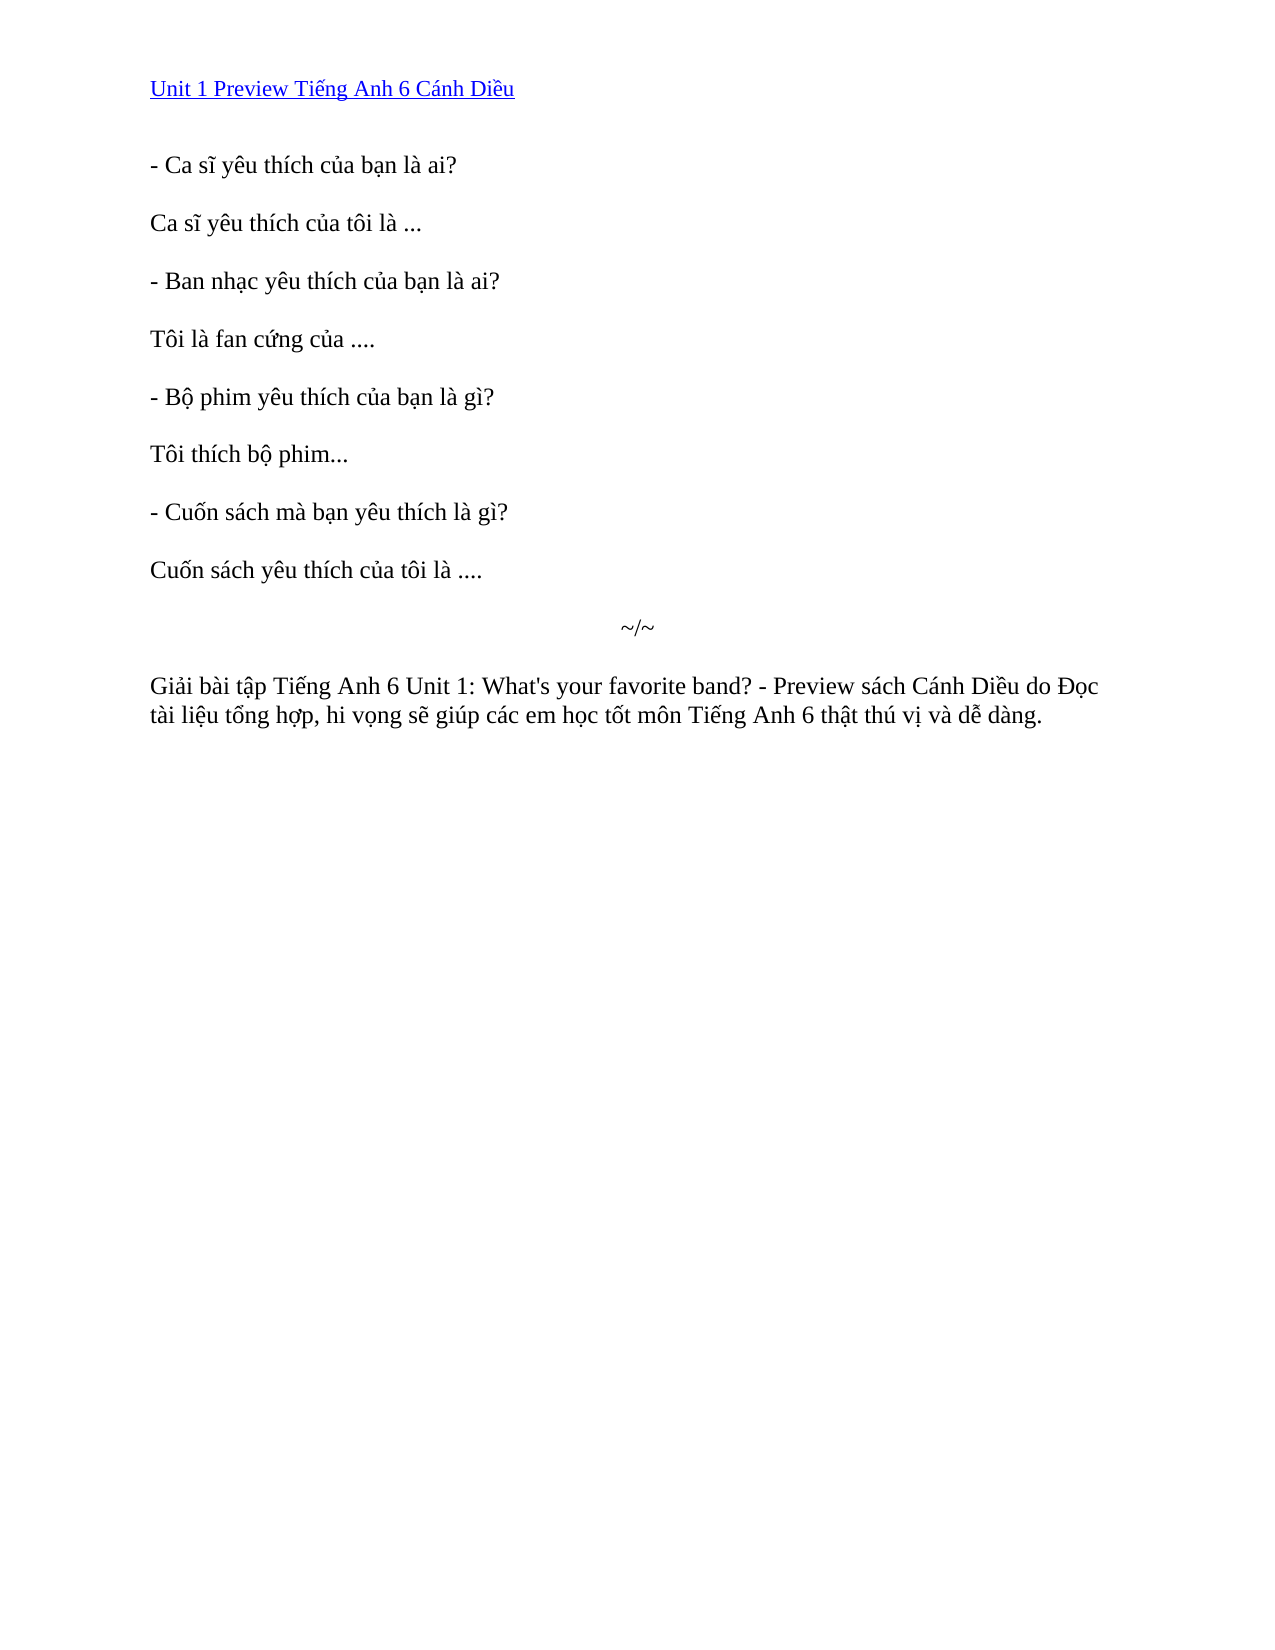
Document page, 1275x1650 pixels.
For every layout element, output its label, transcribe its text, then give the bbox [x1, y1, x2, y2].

text Cuốn sách yêu thích của tôi là .... [150, 555, 1125, 584]
text - Ban nhạc yêu thích của bạn là ai? [150, 266, 1125, 294]
text Tôi là fan cứng của .... [150, 324, 1125, 352]
text - Bộ phim yêu thích của bạn là gì? [150, 382, 1125, 410]
text Ca sĩ yêu thích của tôi là ... [150, 208, 1125, 237]
text - Cuốn sách mà bạn yêu thích là gì? [150, 497, 1125, 526]
text ~/~ [150, 613, 1125, 642]
text Tôi thích bộ phim... [150, 439, 1125, 468]
text Giải bài tập Tiếng Anh 6 Unit 1: What's your favorite band? - Preview sách Cánh Diều do Đọc tài liệu tổng hợp, hi vọng sẽ giúp các em học tốt môn Tiếng Anh 6 thật thú vị và dễ dàng. [150, 671, 1125, 729]
text - Ca sĩ yêu thích của bạn là ai? [150, 150, 1125, 179]
